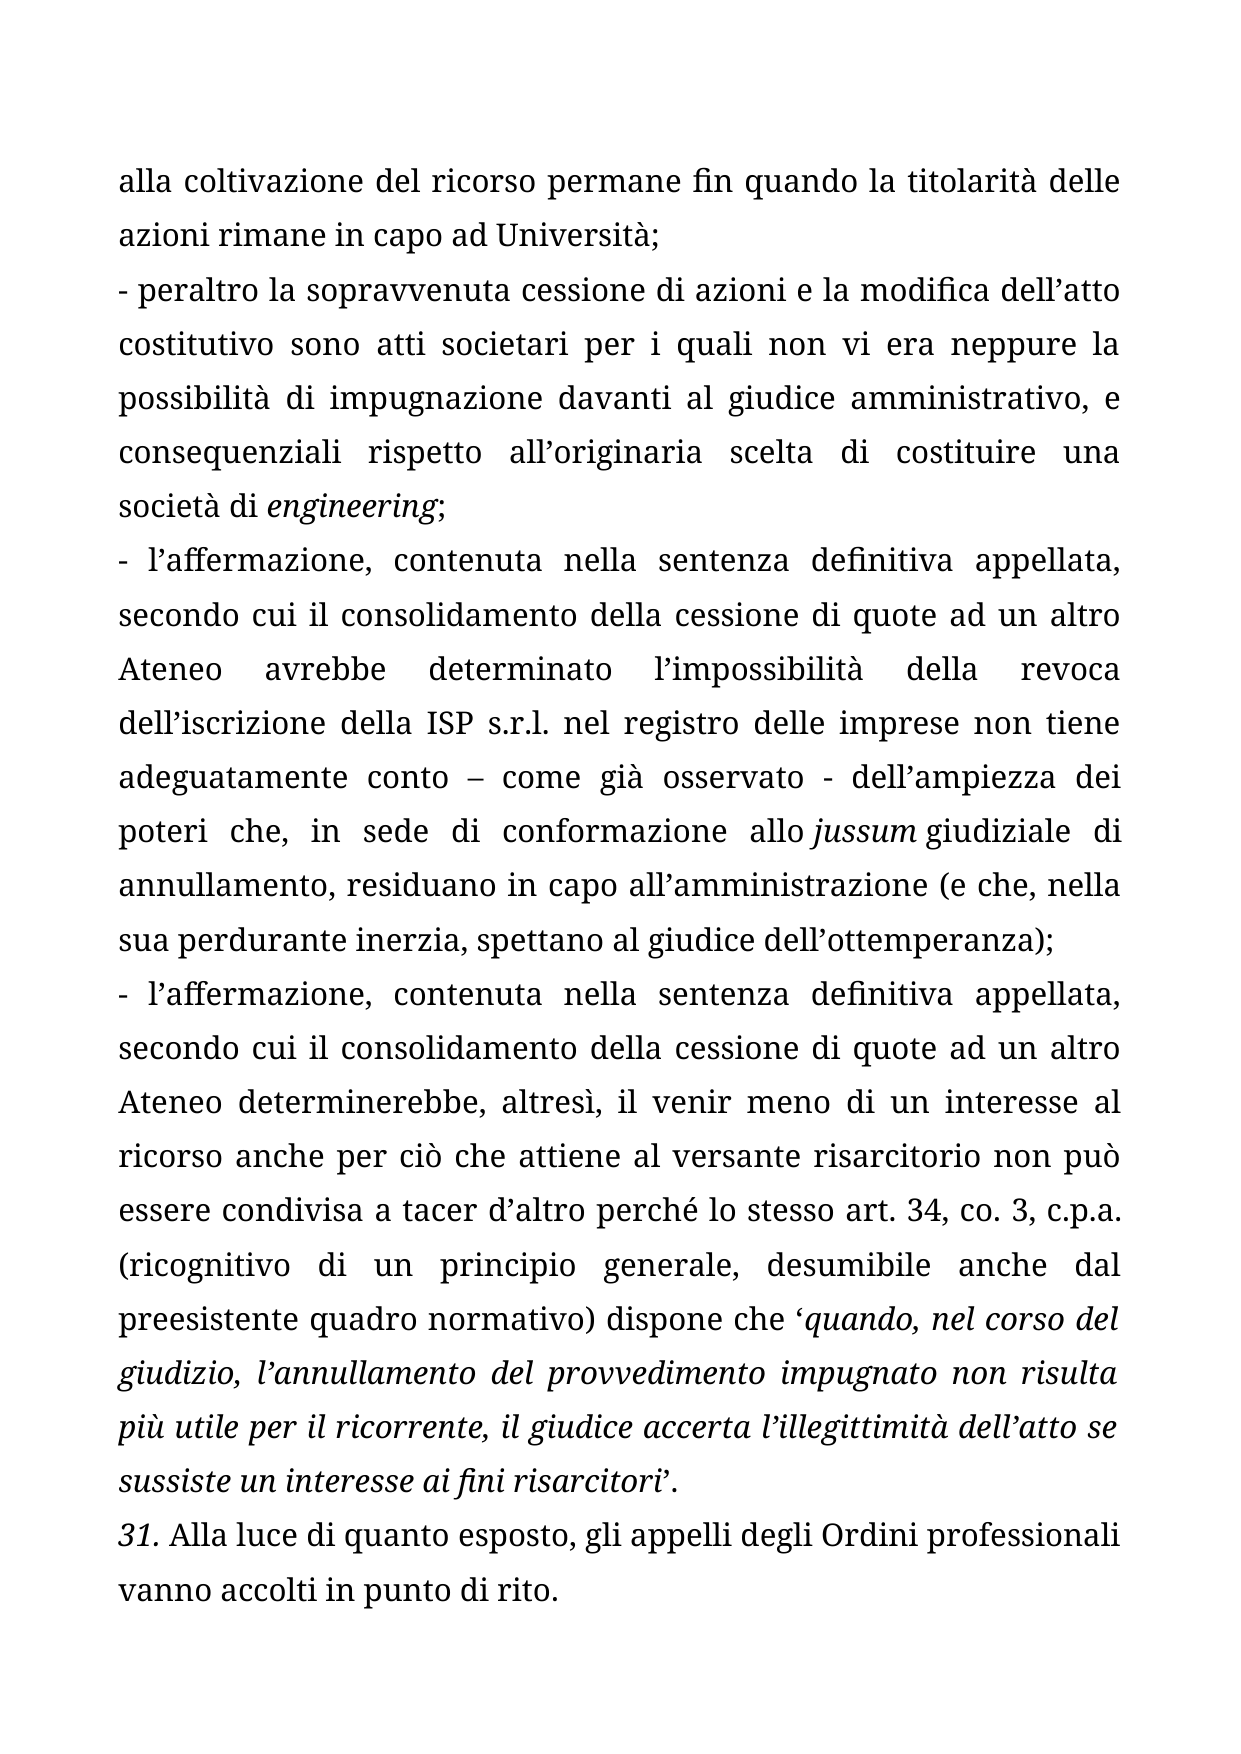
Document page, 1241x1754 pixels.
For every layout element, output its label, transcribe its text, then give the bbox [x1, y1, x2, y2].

text - peraltro la sopravvenuta cessione di azioni e la modifica dell’atto costitutivo sono atti societari per i quali non vi era neppure la possibilità di impugnazione davanti al giudice amministrativo, e consequenziali rispetto all’originaria scelta di costituire una società di engineering; [118, 256, 1122, 527]
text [118, 148, 1122, 256]
text - l’affermazione, contenuta nella sentenza definitiva appellata, secondo cui il consolidamento della cessione di quote ad un altro Ateneo determinerebbe, altresì, il venir meno di un interesse al ricorso anche per ciò che attiene al versante risarcitorio non può essere condivisa a tacer d’altro perché lo stesso art. 34, co. 3, c.p.a. (ricognitivo di un principio generale, desumibile anche dal preesistente quadro normativo) dispone che ‘quando, nel corso del giudizio, l’annullamento del provvedimento impugnato non risulta più utile per il ricorrente, il giudice accerta l’illegittimità dell’atto se sussiste un interesse ai fini risarcitori’. [118, 960, 1122, 1502]
text 31. Alla luce di quanto esposto, gli appelli degli Ordini professionali vanno accolti in punto di rito. [118, 1502, 1122, 1610]
text - l’affermazione, contenuta nella sentenza definitiva appellata, secondo cui il consolidamento della cessione di quote ad un altro Ateneo avrebbe determinato l’impossibilità della revoca dell’iscrizione della ISP s.r.l. nel registro delle imprese non tiene adeguatamente conto – come già osservato - dell’ampiezza dei poteri che, in sede di conformazione allo jussum giudiziale di annullamento, residuano in capo all’amministrazione (e che, nella sua perdurante inerzia, spettano al giudice dell’ottemperanza); [118, 527, 1122, 960]
